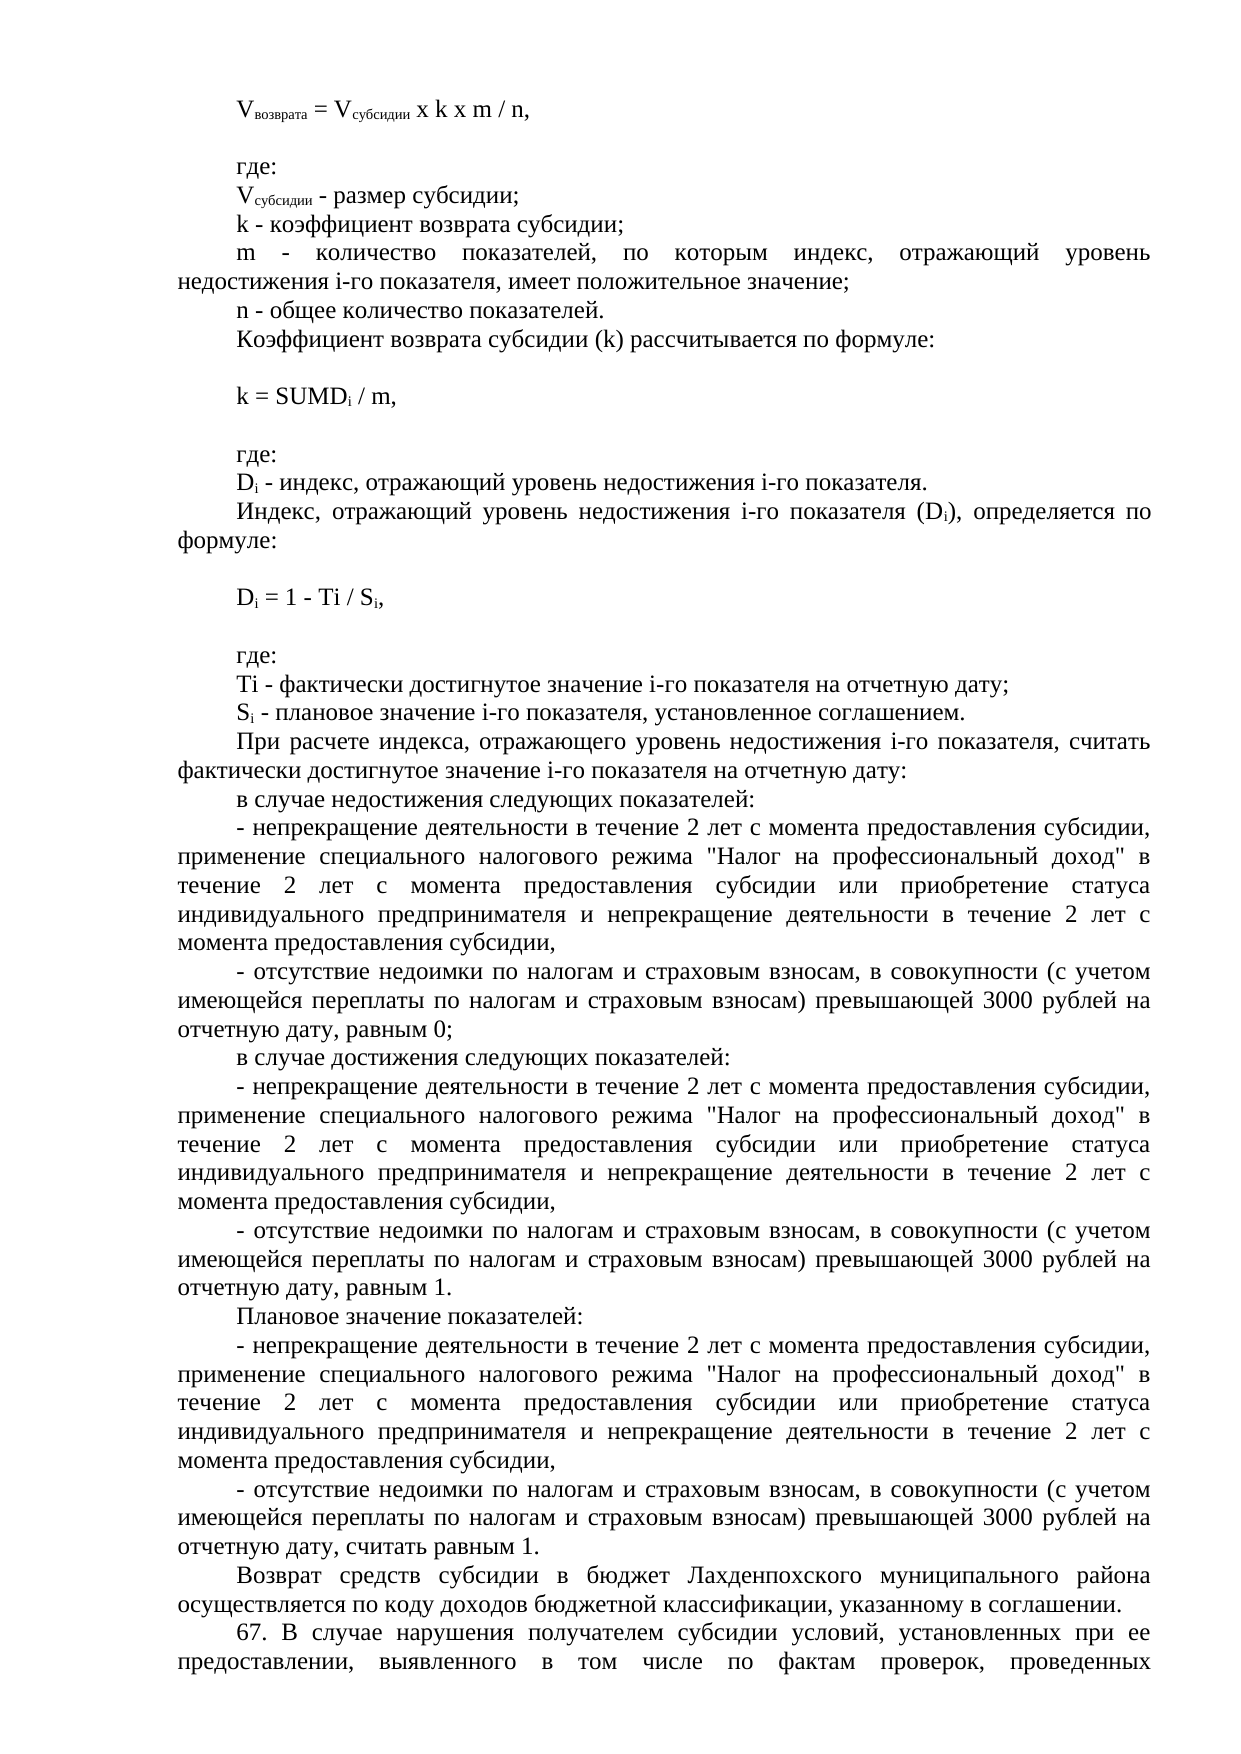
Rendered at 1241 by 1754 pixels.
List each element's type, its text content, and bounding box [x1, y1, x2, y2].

text где: [177, 151, 1152, 180]
text Коэффициент возврата субсидии (k) рассчитывается по формуле: [177, 324, 1152, 352]
text Ti - фактически достигнутое значение i-го показателя на отчетную дату; [177, 669, 1152, 697]
text При расчете индекса, отражающего уровень недостижения i-го показателя, считать фактически достигнутое значение i-го показателя на отчетную дату: [177, 726, 1152, 784]
text Di - индекс, отражающий уровень недостижения i-го показателя. [177, 467, 1152, 496]
text k - коэффициент возврата субсидии; [177, 209, 1152, 237]
text Возврат средств субсидии в бюджет Лахденпохского муниципального района осуществляется по коду доходов бюджетной классификации, указанному в соглашении. [177, 1560, 1152, 1617]
text Vвозврата = Vсубсидии x k x m / n, [177, 94, 1152, 122]
text где: [177, 640, 1152, 669]
text - непрекращение деятельности в течение 2 лет с момента предоставления субсидии, применение специального налогового режима "Налог на профессиональный доход" в течение 2 лет с момента предоставления субсидии или приобретение статуса индивидуального предпринимателя и непрекращение деятельности в течение 2 лет с момента предоставления субсидии, [177, 812, 1152, 956]
text - непрекращение деятельности в течение 2 лет с момента предоставления субсидии, применение специального налогового режима "Налог на профессиональный доход" в течение 2 лет с момента предоставления субсидии или приобретение статуса индивидуального предпринимателя и непрекращение деятельности в течение 2 лет с момента предоставления субсидии, [177, 1071, 1152, 1215]
text в случае недостижения следующих показателей: [177, 784, 1152, 812]
text k = SUMDi / m, [177, 381, 1152, 410]
text Di = 1 - Ti / Si, [177, 582, 1152, 611]
text m - количество показателей, по которым индекс, отражающий уровень недостижения i-го показателя, имеет положительное значение; [177, 237, 1152, 295]
text Плановое значение показателей: [177, 1301, 1152, 1330]
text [177, 1617, 1152, 1675]
text - отсутствие недоимки по налогам и страховым взносам, в совокупности (с учетом имеющейся переплаты по налогам и страховым взносам) превышающей 3000 рублей на отчетную дату, равным 1. [177, 1215, 1152, 1301]
text Si - плановое значение i-го показателя, установленное соглашением. [177, 697, 1152, 726]
text в случае достижения следующих показателей: [177, 1042, 1152, 1071]
text - непрекращение деятельности в течение 2 лет с момента предоставления субсидии, применение специального налогового режима "Налог на профессиональный доход" в течение 2 лет с момента предоставления субсидии или приобретение статуса индивидуального предпринимателя и непрекращение деятельности в течение 2 лет с момента предоставления субсидии, [177, 1330, 1152, 1474]
text где: [177, 439, 1152, 467]
text n - общее количество показателей. [177, 295, 1152, 324]
text - отсутствие недоимки по налогам и страховым взносам, в совокупности (с учетом имеющейся переплаты по налогам и страховым взносам) превышающей 3000 рублей на отчетную дату, равным 0; [177, 956, 1152, 1042]
text - отсутствие недоимки по налогам и страховым взносам, в совокупности (с учетом имеющейся переплаты по налогам и страховым взносам) превышающей 3000 рублей на отчетную дату, считать равным 1. [177, 1474, 1152, 1560]
text Индекс, отражающий уровень недостижения i-го показателя (Di), определяется по формуле: [177, 496, 1152, 554]
text Vсубсидии - размер субсидии; [177, 180, 1152, 209]
